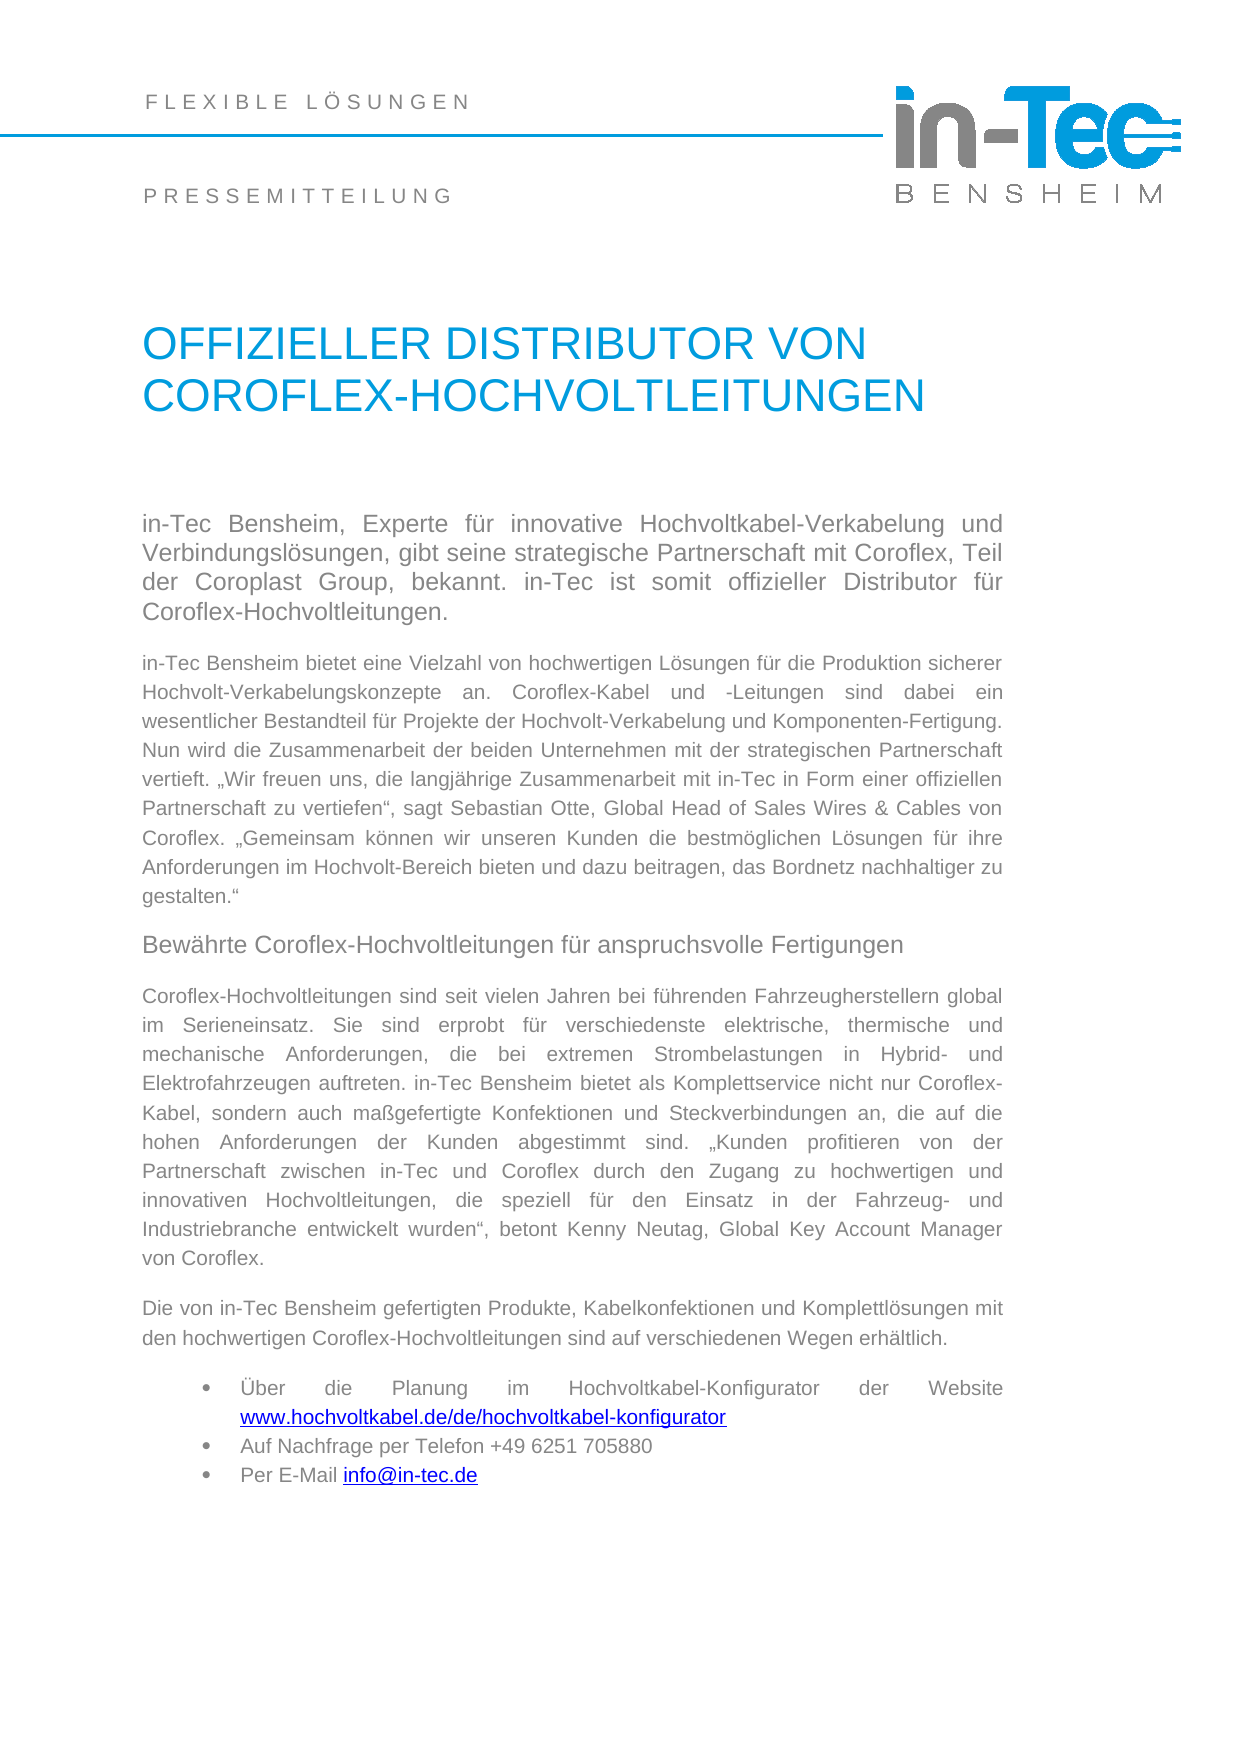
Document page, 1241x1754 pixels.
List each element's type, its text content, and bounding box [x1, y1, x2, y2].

title offizieller Distributor von Coroflex-Hochvoltleitungen [142, 316, 1004, 422]
text in-Tec Bensheim bietet eine Vielzahl von hochwertigen Lösungen für die Produktion sicherer Hochvolt-Verkabelungskonzepte an. Coroflex-Kabel und -Leitungen sind dabei ein wesentlicher Bestandteil für Projekte der Hochvolt-Verkabelung und Komponenten-Fertigung. Nun wird die Zusammenarbeit der beiden Unternehmen mit der strategischen Partnerschaft vertieft. „Wir freuen uns, die langjährige Zusammenarbeit mit in-Tec in Form einer offiziellen Partnerschaft zu vertiefen“, sagt Sebastian Otte, Global Head of Sales Wires & Cables von Coroflex. „Gemeinsam können wir unseren Kunden die bestmöglichen Lösungen für ihre Anforderungen im Hochvolt-Bereich bieten und dazu beitragen, das Bordnetz nachhaltiger zu gestalten.“ [142, 647, 1004, 909]
list Über die Planung im Hochvoltkabel-Konfigurator der Website www.hochvoltkabel.de/de/hochvoltkabel-konfigurator [203, 1372, 1004, 1430]
text Die von in-Tec Bensheim gefertigten Produkte, Kabelkonfektionen und Komplettlösungen mit den hochwertigen Coroflex-Hochvoltleitungen sind auf verschiedenen Wegen erhältlich. [142, 1292, 1004, 1351]
list Auf Nachfrage per Telefon +49 6251 705880 [203, 1430, 1004, 1459]
text Coroflex-Hochvoltleitungen sind seit vielen Jahren bei führenden Fahrzeugherstellern global im Serieneinsatz. Sie sind erprobt für verschiedenste elektrische, thermische und mechanische Anforderungen, die bei extremen Strombelastungen in Hybrid- und Elektrofahrzeugen auftreten. in-Tec Bensheim bietet als Komplettservice nicht nur Coroflex-Kabel, sondern auch maßgefertigte Konfektionen und Steckverbindungen an, die auf die hohen Anforderungen der Kunden abgestimmt sind. „Kunden profitieren von der Partnerschaft zwischen in-Tec und Coroflex durch den Zugang zu hochwertigen und innovativen Hochvoltleitungen, die speziell für den Einsatz in der Fahrzeug- und Industriebranche entwickelt wurden“, betont Kenny Neutag, Global Key Account Manager von Coroflex. [142, 980, 1004, 1272]
list Per E-Mail info@in-tec.de [203, 1459, 1004, 1488]
text Bewährte Coroflex-Hochvoltleitungen für anspruchsvolle Fertigungen [142, 930, 1004, 959]
text in-Tec Bensheim, Experte für innovative Hochvoltkabel-Verkabelung und Verbindungslösungen, gibt seine strategische Partnerschaft mit Coroflex, Teil der Coroplast Group, bekannt. in-Tec ist somit offizieller Distributor für Coroflex-Hochvoltleitungen. [142, 509, 1004, 626]
